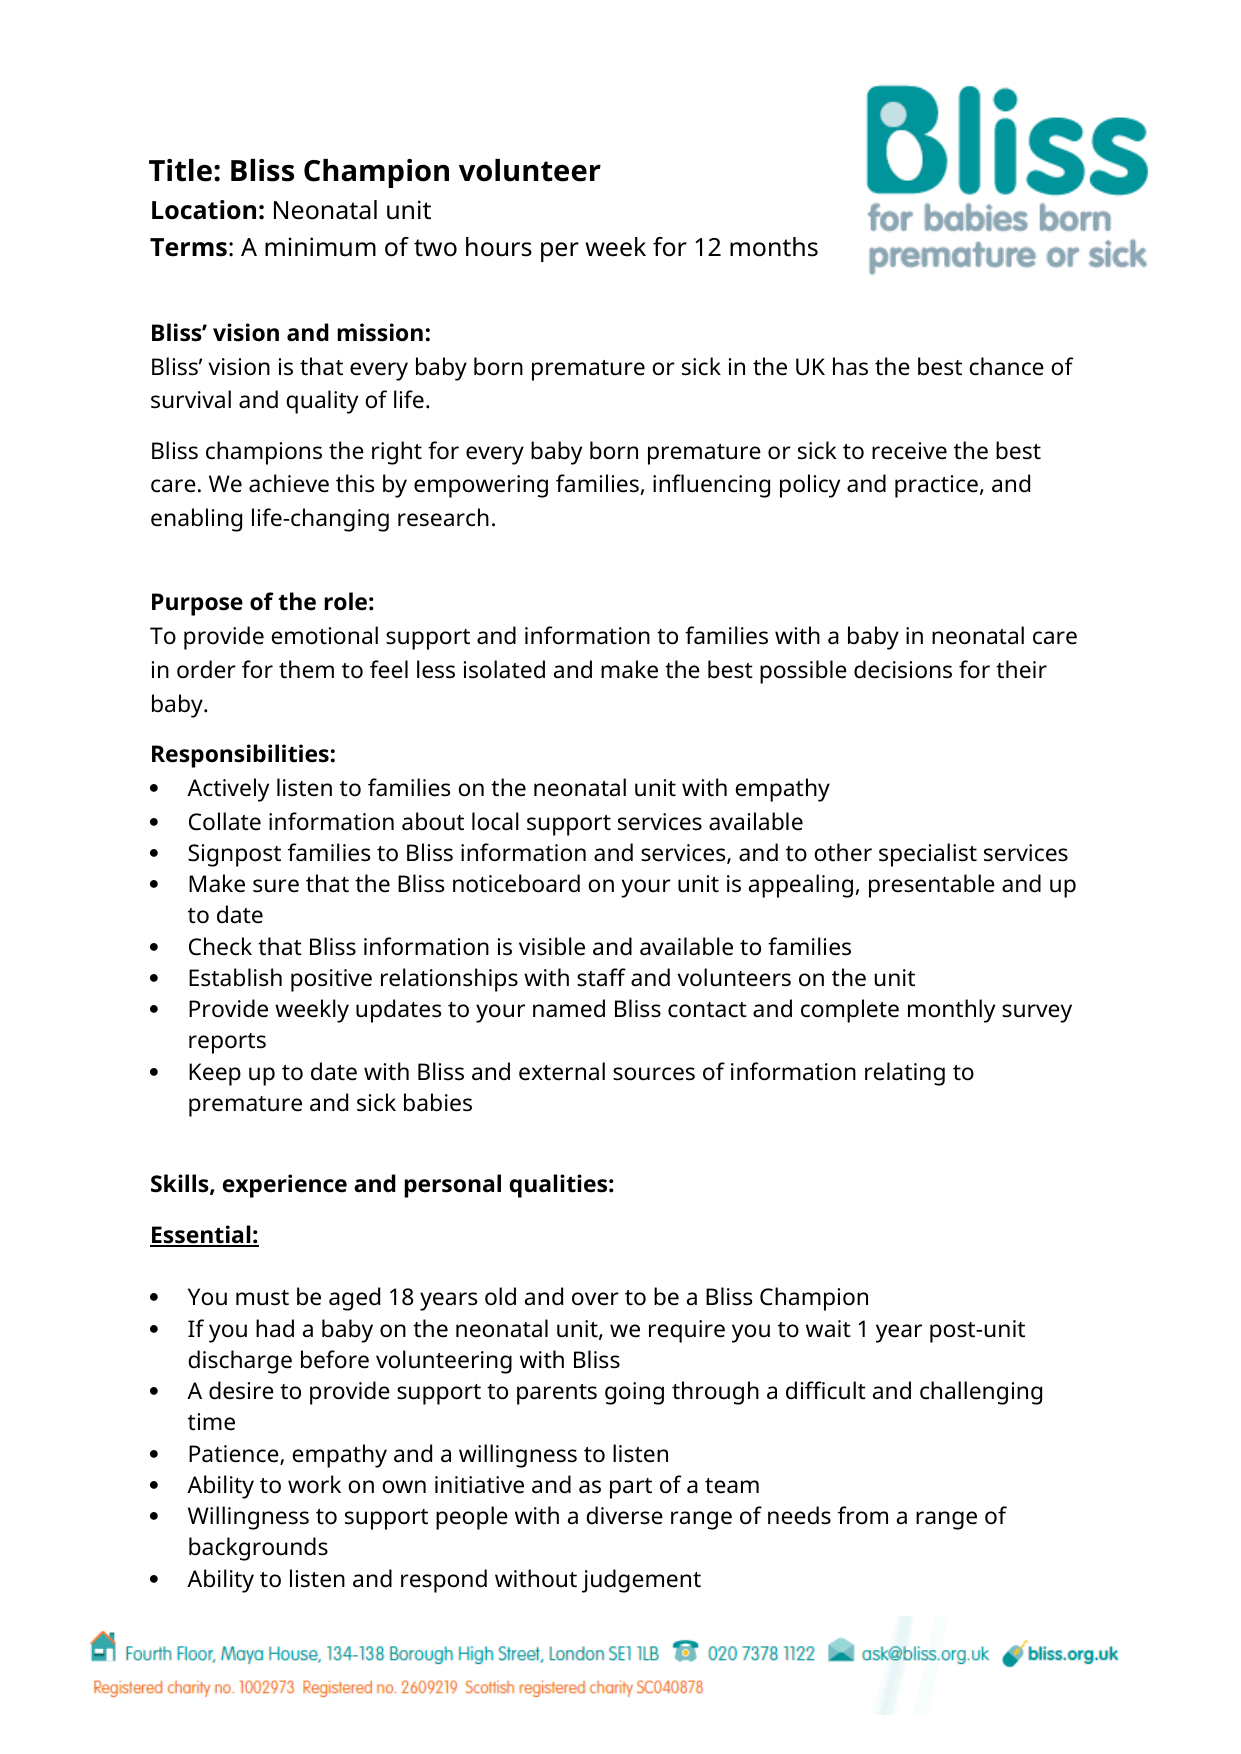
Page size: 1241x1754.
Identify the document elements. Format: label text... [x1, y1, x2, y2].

text Purpose of the role: To provide emotional support and information to families with a baby in neonatal care in order for them to feel less isolated and make the best possible decisions for their baby. [150, 553, 1090, 719]
list Signpost families to Bliss information and services, and to other specialist services [150, 837, 1090, 868]
text Bliss’ vision and mission: Bliss’ vision is that every baby born premature or sick in the UK has the best chance of survival and quality of life. [150, 317, 1090, 416]
list Keep up to date with Bliss and external sources of information relating to premature and sick babies [150, 1056, 1090, 1118]
list Establish positive relationships with staff and volunteers on the unit [150, 962, 1090, 993]
text Bliss champions the right for every baby born premature or sick to receive the best care. We achieve this by empowering families, influencing policy and practice, and enabling life-changing research. [150, 435, 1090, 533]
list Ability to listen and respond without judgement [150, 1563, 1090, 1594]
text Terms: A minimum of two hours per week for 12 months [150, 229, 846, 264]
list Provide weekly updates to your named Bliss contact and complete monthly survey reports [150, 993, 1090, 1056]
list Make sure that the Bliss noticeboard on your unit is appealing, presentable and up to date [150, 868, 1090, 931]
list You must be aged 18 years old and over to be a Bliss Champion [150, 1281, 1090, 1313]
text Title: Bliss Champion volunteer [135, 150, 846, 190]
list Patience, empathy and a willingness to listen [150, 1438, 1090, 1469]
picture [846, 56, 1181, 294]
text Essential: [150, 1219, 1090, 1250]
picture [72, 1616, 1126, 1715]
text Location: Neonatal unit [150, 193, 846, 227]
text Responsibilities: [150, 738, 1090, 769]
list Ability to work on own initiative and as part of a team [150, 1469, 1090, 1500]
list Willingness to support people with a diverse range of needs from a range of backgrounds [150, 1500, 1090, 1563]
list Collate information about local support services available [150, 806, 1090, 837]
list Check that Bliss information is visible and available to families [150, 931, 1090, 962]
list A desire to provide support to parents going through a difficult and challenging time [150, 1375, 1090, 1438]
list Actively listen to families on the neonatal unit with empathy [150, 772, 1090, 803]
list If you had a baby on the neonatal unit, we require you to wait 1 year post-unit discharge before volunteering with Bliss [150, 1313, 1090, 1375]
text Skills, experience and personal qualities: [150, 1168, 1090, 1200]
